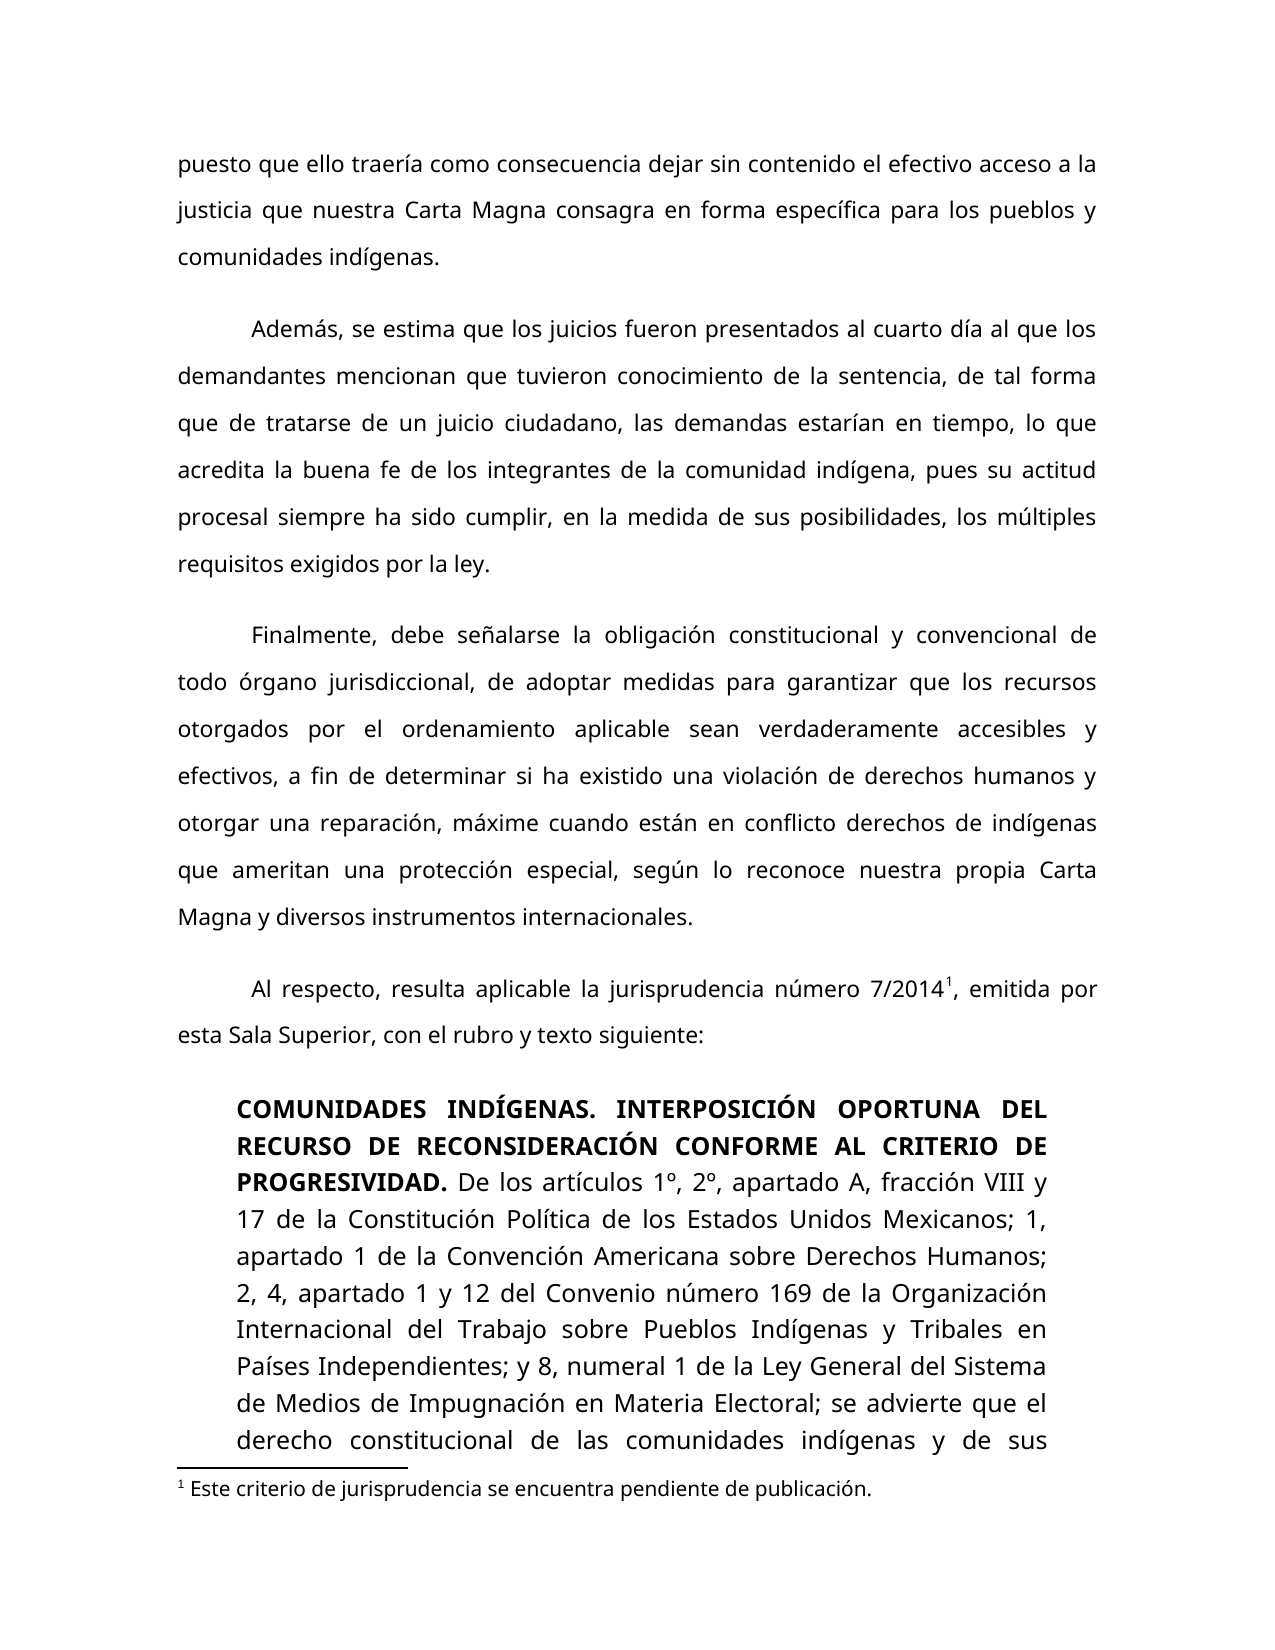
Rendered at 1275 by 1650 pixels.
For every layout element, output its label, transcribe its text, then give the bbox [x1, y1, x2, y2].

text Finalmente, debe señalarse la obligación constitucional y convencional de todo órgano jurisdiccional, de adoptar medidas para garantizar que los recursos otorgados por el ordenamiento aplicable sean verdaderamente accesibles y efectivos, a fin de determinar si ha existido una violación de derechos humanos y otorgar una reparación, máxime cuando están en conflicto derechos de indígenas que ameritan una protección especial, según lo reconoce nuestra propia Carta Magna y diversos instrumentos internacionales. [177, 619, 1098, 932]
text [177, 148, 1098, 273]
text Al respecto, resulta aplicable la jurisprudencia número 7/2014, emitida por esta Sala Superior, con el rubro y texto siguiente: [177, 973, 1098, 1051]
text Además, se estima que los juicios fueron presentados al cuarto día al que los demandantes mencionan que tuvieron conocimiento de la sentencia, de tal forma que de tratarse de un juicio ciudadano, las demandas estarían en tiempo, lo que acredita la buena fe de los integrantes de la comunidad indígena, pues su actitud procesal siempre ha sido cumplir, en la medida de sus posibilidades, los múltiples requisitos exigidos por la ley. [177, 313, 1098, 579]
